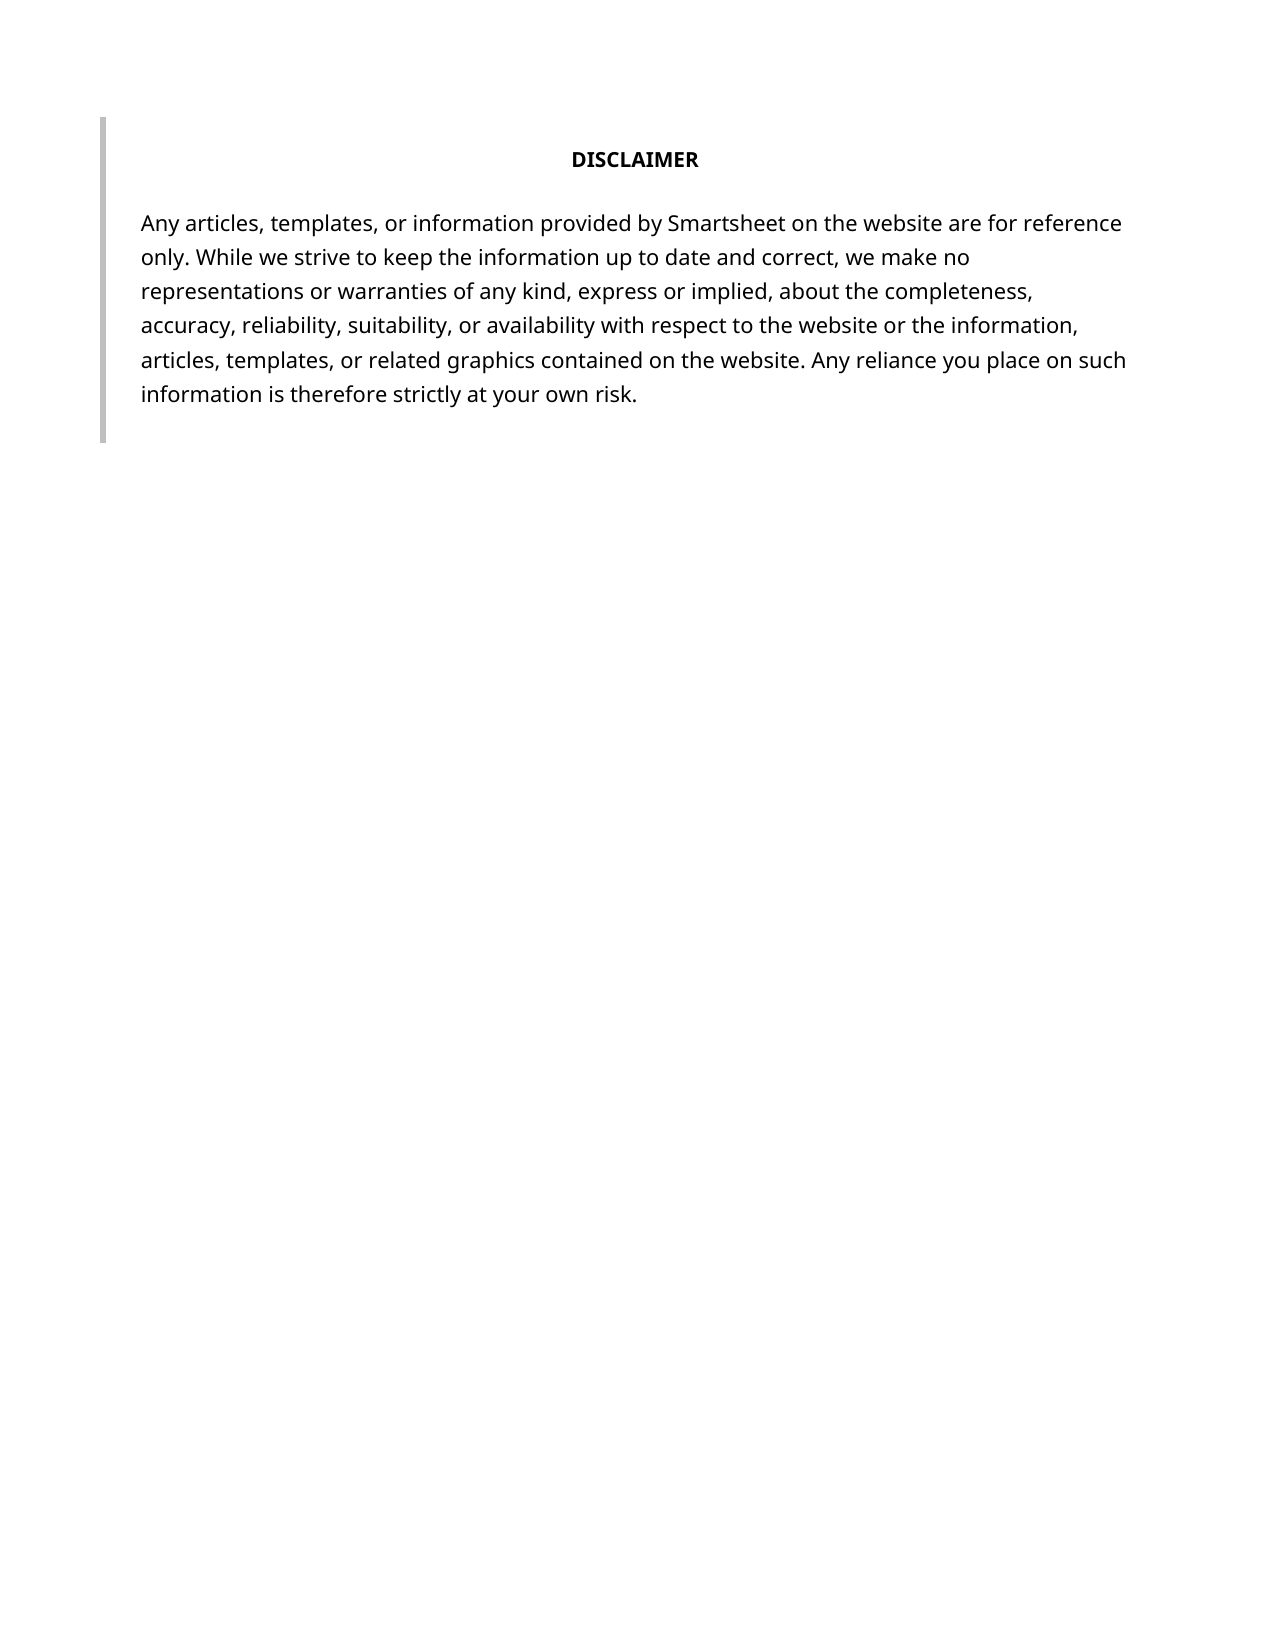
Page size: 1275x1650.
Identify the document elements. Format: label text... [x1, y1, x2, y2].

table_header DISCLAIMER Any articles, templates, or information provided by Smartsheet on the website are for reference only. While we strive to keep the information up to date and correct, we make no representations or warranties of any kind, express or implied, about the completeness, accuracy, reliability, suitability, or availability with respect to the website or the information, articles, templates, or related graphics contained on the website. Any reliance you place on such information is therefore strictly at your own risk. [106, 117, 1141, 443]
